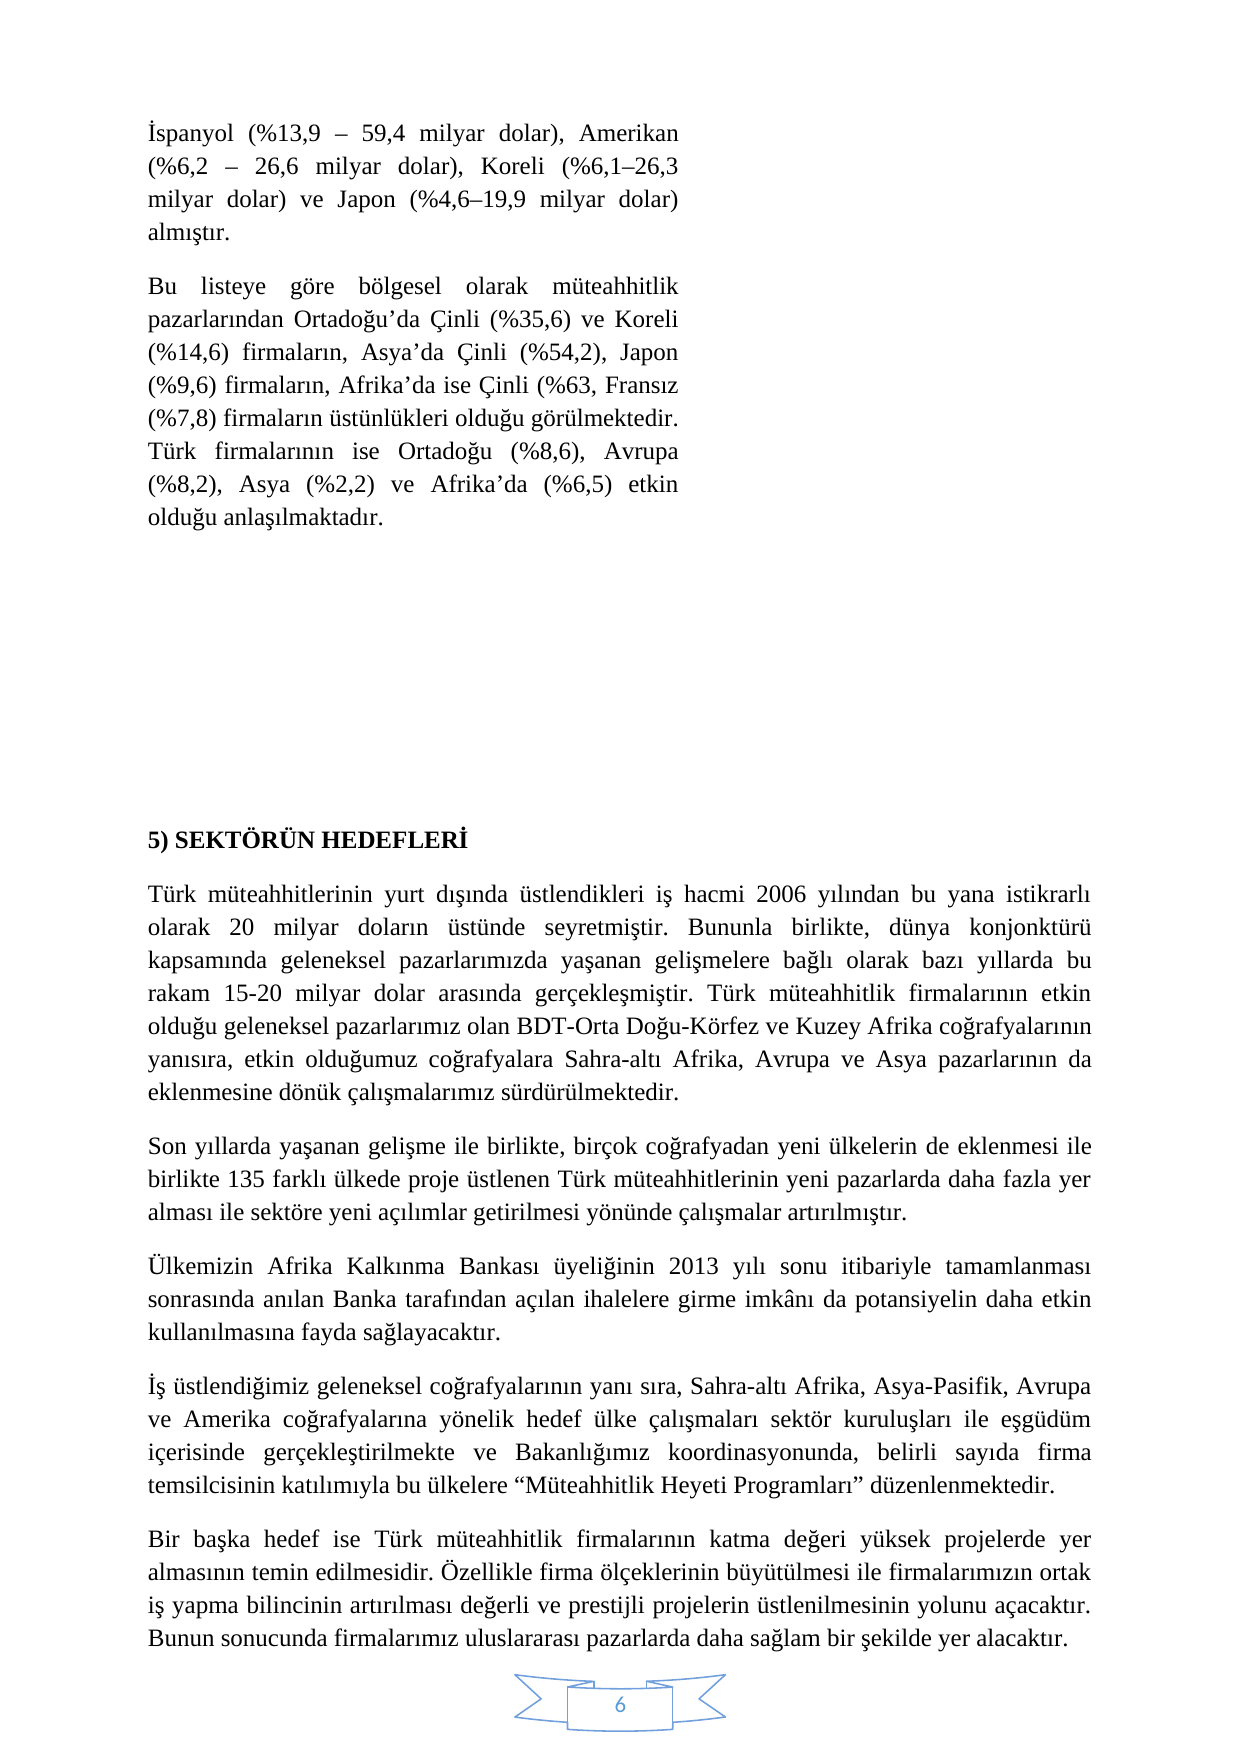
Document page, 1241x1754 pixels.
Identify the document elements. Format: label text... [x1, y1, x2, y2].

text İş üstlendiğimiz geleneksel coğrafyalarının yanı sıra, Sahra-altı Afrika, Asya-Pasifik, Avrupa ve Amerika coğrafyalarına yönelik hedef ülke çalışmaları sektör kuruluşları ile eşgüdüm içerisinde gerçekleştirilmekte ve Bakanlığımız koordinasyonunda, belirli sayıda firma temsilcisinin katılımıyla bu ülkelere “Müteahhitlik Heyeti Programları” düzenlenmektedir. [148, 1371, 1092, 1499]
text 5) SEKTÖRÜN HEDEFLERİ [148, 825, 1092, 854]
text Bir başka hedef ise Türk müteahhitlik firmalarının katma değeri yüksek projelerde yer almasının temin edilmesidir. Özellikle firma ölçeklerinin büyütülmesi ile firmalarımızın ortak iş yapma bilincinin artırılması değerli ve prestijli projelerin üstlenilmesinin yolunu açacaktır. Bunun sonucunda firmalarımız uluslararası pazarlarda daha sağlam bir şekilde yer alacaktır. [148, 1524, 1092, 1652]
text Bu listeye göre bölgesel olarak müteahhitlik pazarlarından Ortadoğu’da Çinli (%35,6) ve Koreli (%14,6) firmaların, Asya’da Çinli (%54,2), Japon (%9,6) firmaların, Afrika’da ise Çinli (%63, Fransız (%7,8) firmaların üstünlükleri olduğu görülmektedir. Türk firmalarının ise Ortadoğu (%8,6), Avrupa (%8,2), Asya (%2,2) ve Afrika’da (%6,5) etkin olduğu anlaşılmaktadır. [148, 271, 679, 531]
text Ülkemizin Afrika Kalkınma Bankası üyeliğinin 2013 yılı sonu itibariyle tamamlanması sonrasında anılan Banka tarafından açılan ihalelere girme imkânı da potansiyelin daha etkin kullanılmasına fayda sağlayacaktır. [148, 1251, 1092, 1346]
text Son yıllarda yaşanan gelişme ile birlikte, birçok coğrafyadan yeni ülkelerin de eklenmesi ile birlikte 135 farklı ülkede proje üstlenen Türk müteahhitlerinin yeni pazarlarda daha fazla yer alması ile sektöre yeni açılımlar getirilmesi yönünde çalışmalar artırılmıştır. [148, 1131, 1092, 1226]
text Türk müteahhitlerinin yurt dışında üstlendikleri iş hacmi 2006 yılından bu yana istikrarlı olarak 20 milyar doların üstünde seyretmiştir. Bununla birlikte, dünya konjonktürü kapsamında geleneksel pazarlarımızda yaşanan gelişmelere bağlı olarak bazı yıllarda bu rakam 15-20 milyar dolar arasında gerçekleşmiştir. Türk müteahhitlik firmalarının etkin olduğu geleneksel pazarlarımız olan BDT-Orta Doğu-Körfez ve Kuzey Afrika coğrafyalarının yanısıra, etkin olduğumuz coğrafyalara Sahra-altı Afrika, Avrupa ve Asya pazarlarının da eklenmesine dönük çalışmalarımız sürdürülmektedir. [148, 879, 1092, 1106]
